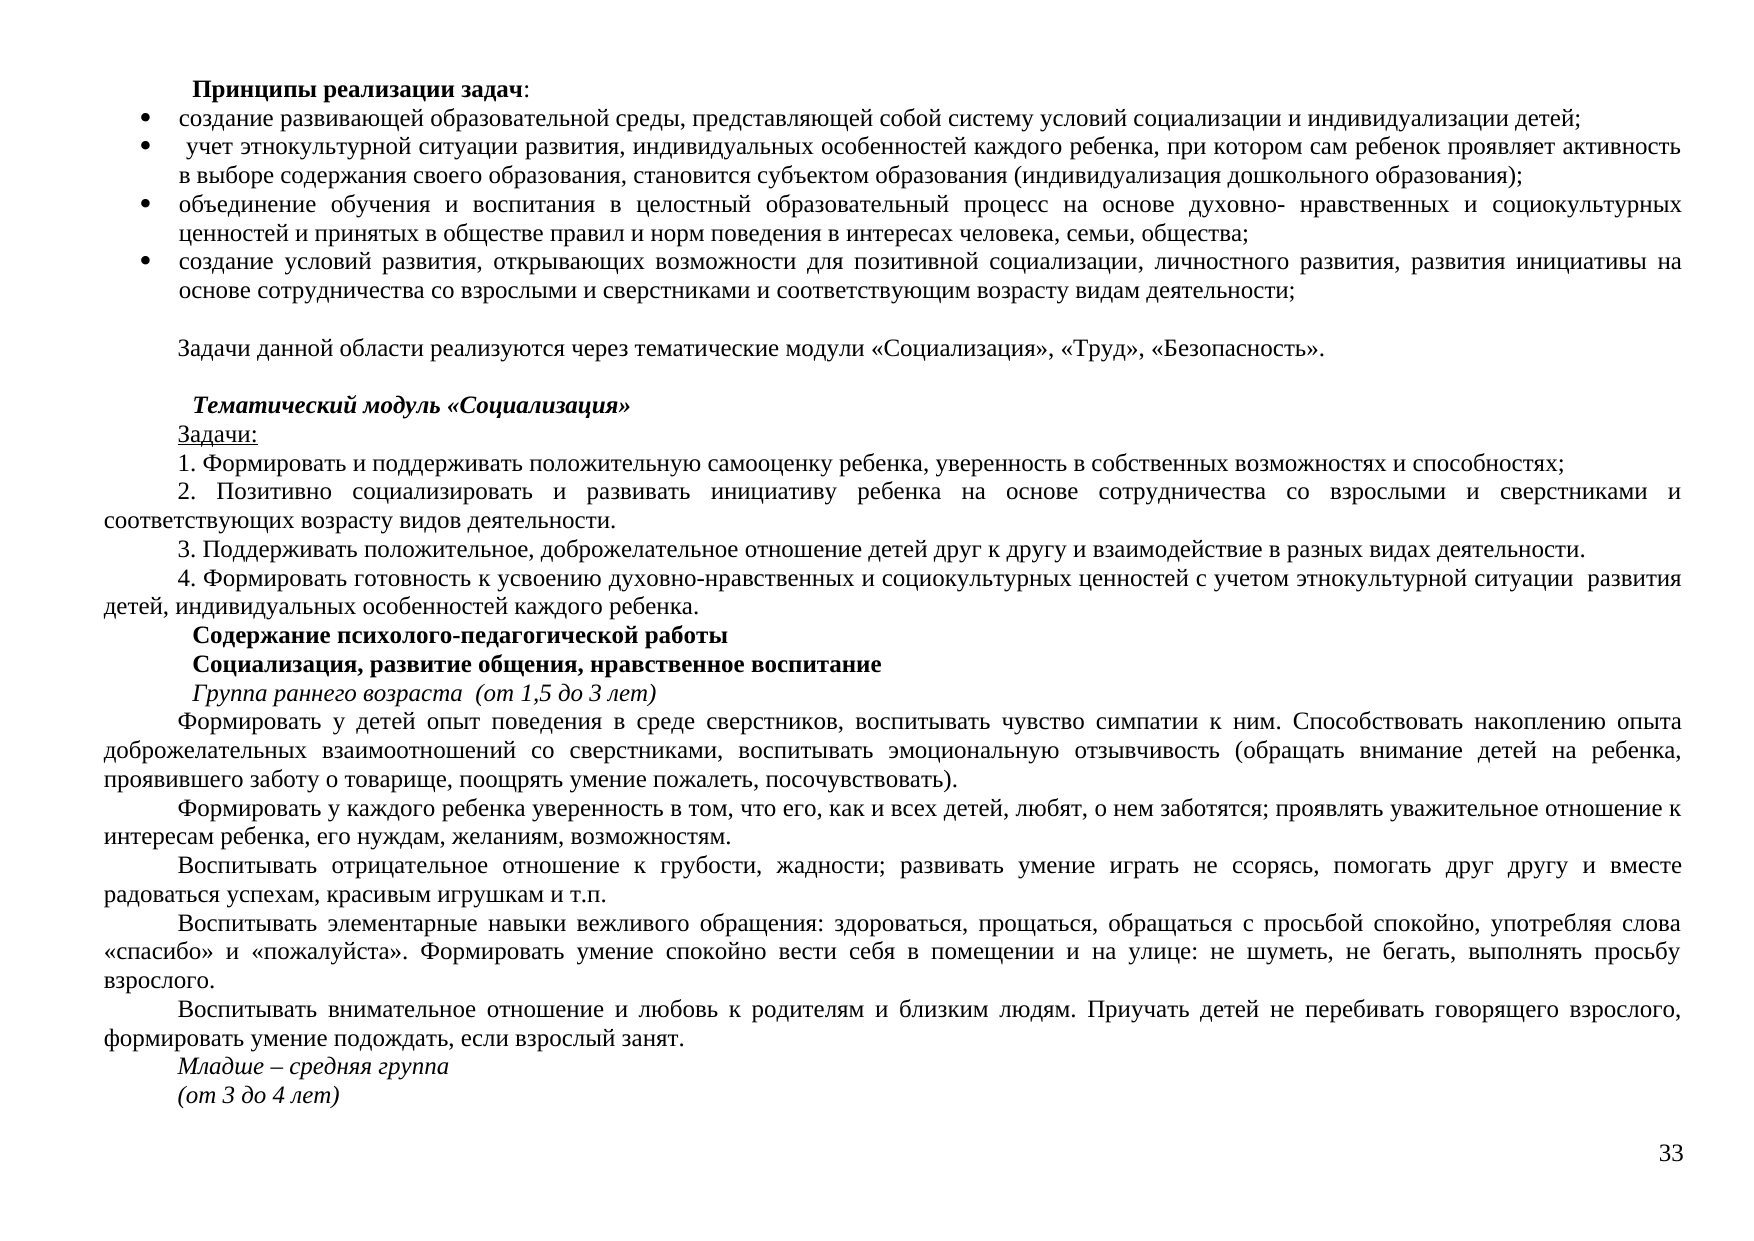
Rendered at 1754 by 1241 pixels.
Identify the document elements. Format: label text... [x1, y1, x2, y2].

list объединение обучения и воспитания в целостный образовательный процесс на основе духовно- нравственных и социокультурных ценностей и принятых в обществе правил и норм поведения в интересах человека, семьи, общества; [141, 189, 1683, 246]
text Формировать у каждого ребенка уверенность в том, что его, как и всех детей, любят, о нем заботятся; проявлять уважительное отношение к интересам ребенка, его нуждам, желаниям, возможностям. [103, 793, 1683, 850]
text 4. Формировать готовность к усвоению духовно-нравственных и социокультурных ценностей с учетом этнокультурной ситуации развития детей, индивидуальных особенностей каждого ребенка. [103, 563, 1683, 620]
text Воспитывать элементарные навыки вежливого обращения: здороваться, прощаться, обращаться с просьбой спокойно, употребляя слова «спасибо» и «пожалуйста». Формировать умение спокойно вести себя в помещении и на улице: не шуметь, не бегать, выполнять просьбу взрослого. [103, 908, 1683, 994]
list создание условий развития, открывающих возможности для позитивной социализации, личностного развития, развития инициативы на основе сотрудничества со взрослыми и сверстниками и соответствующим возрасту видам деятельности; [141, 246, 1683, 304]
text (от 3 до 4 лет) [103, 1080, 1683, 1109]
text 2. Позитивно социализировать и развивать инициативу ребенка на основе сотрудничества со взрослыми и сверстниками и соответствующих возрасту видов деятельности. [103, 476, 1683, 534]
list создание развивающей образовательной среды, представляющей собой систему условий социализации и индивидуализации детей; [141, 103, 1683, 131]
text Принципы реализации задач: [103, 74, 1683, 103]
list учет этнокультурной ситуации развития, индивидуальных особенностей каждого ребенка, при котором сам ребенок проявляет активность в выборе содержания своего образования, становится субъектом образования (индивидуализация дошкольного образования); [141, 131, 1683, 189]
text Воспитывать внимательное отношение и любовь к родителям и близким людям. Приучать детей не перебивать говорящего взрослого, формировать умение подождать, если взрослый занят. [103, 994, 1683, 1051]
text Младше – средняя группа [103, 1051, 1683, 1080]
text Задачи: [103, 419, 1683, 448]
text Содержание психолого-педагогической работы [103, 620, 1683, 649]
text 3. Поддерживать положительное, доброжелательное отношение детей друг к другу и взаимодействие в разных видах деятельности. [103, 534, 1683, 563]
text Задачи данной области реализуются через тематические модули «Социализация», «Труд», «Безопасность». [103, 333, 1683, 361]
text Воспитывать отрицательное отношение к грубости, жадности; развивать умение играть не ссорясь, помогать друг другу и вместе радоваться успехам, красивым игрушкам и т.п. [103, 850, 1683, 908]
text Социализация, развитие общения, нравственное воспитание [103, 649, 1683, 678]
text Группа раннего возраста (от 1,5 до 3 лет) [103, 678, 1683, 706]
text 1. Формировать и поддерживать положительную самооценку ребенка, уверенность в собственных возможностях и способностях; [103, 448, 1683, 476]
text Тематический модуль «Социализация» [103, 390, 1683, 419]
text Формировать у детей опыт поведения в среде сверстников, воспитывать чувство симпатии к ним. Способствовать накоплению опыта доброжелательных взаимоотношений со сверстниками, воспитывать эмоциональную отзывчивость (обращать внимание детей на ребенка, проявившего заботу о товарище, поощрять умение пожалеть, посочувствовать). [103, 706, 1683, 793]
